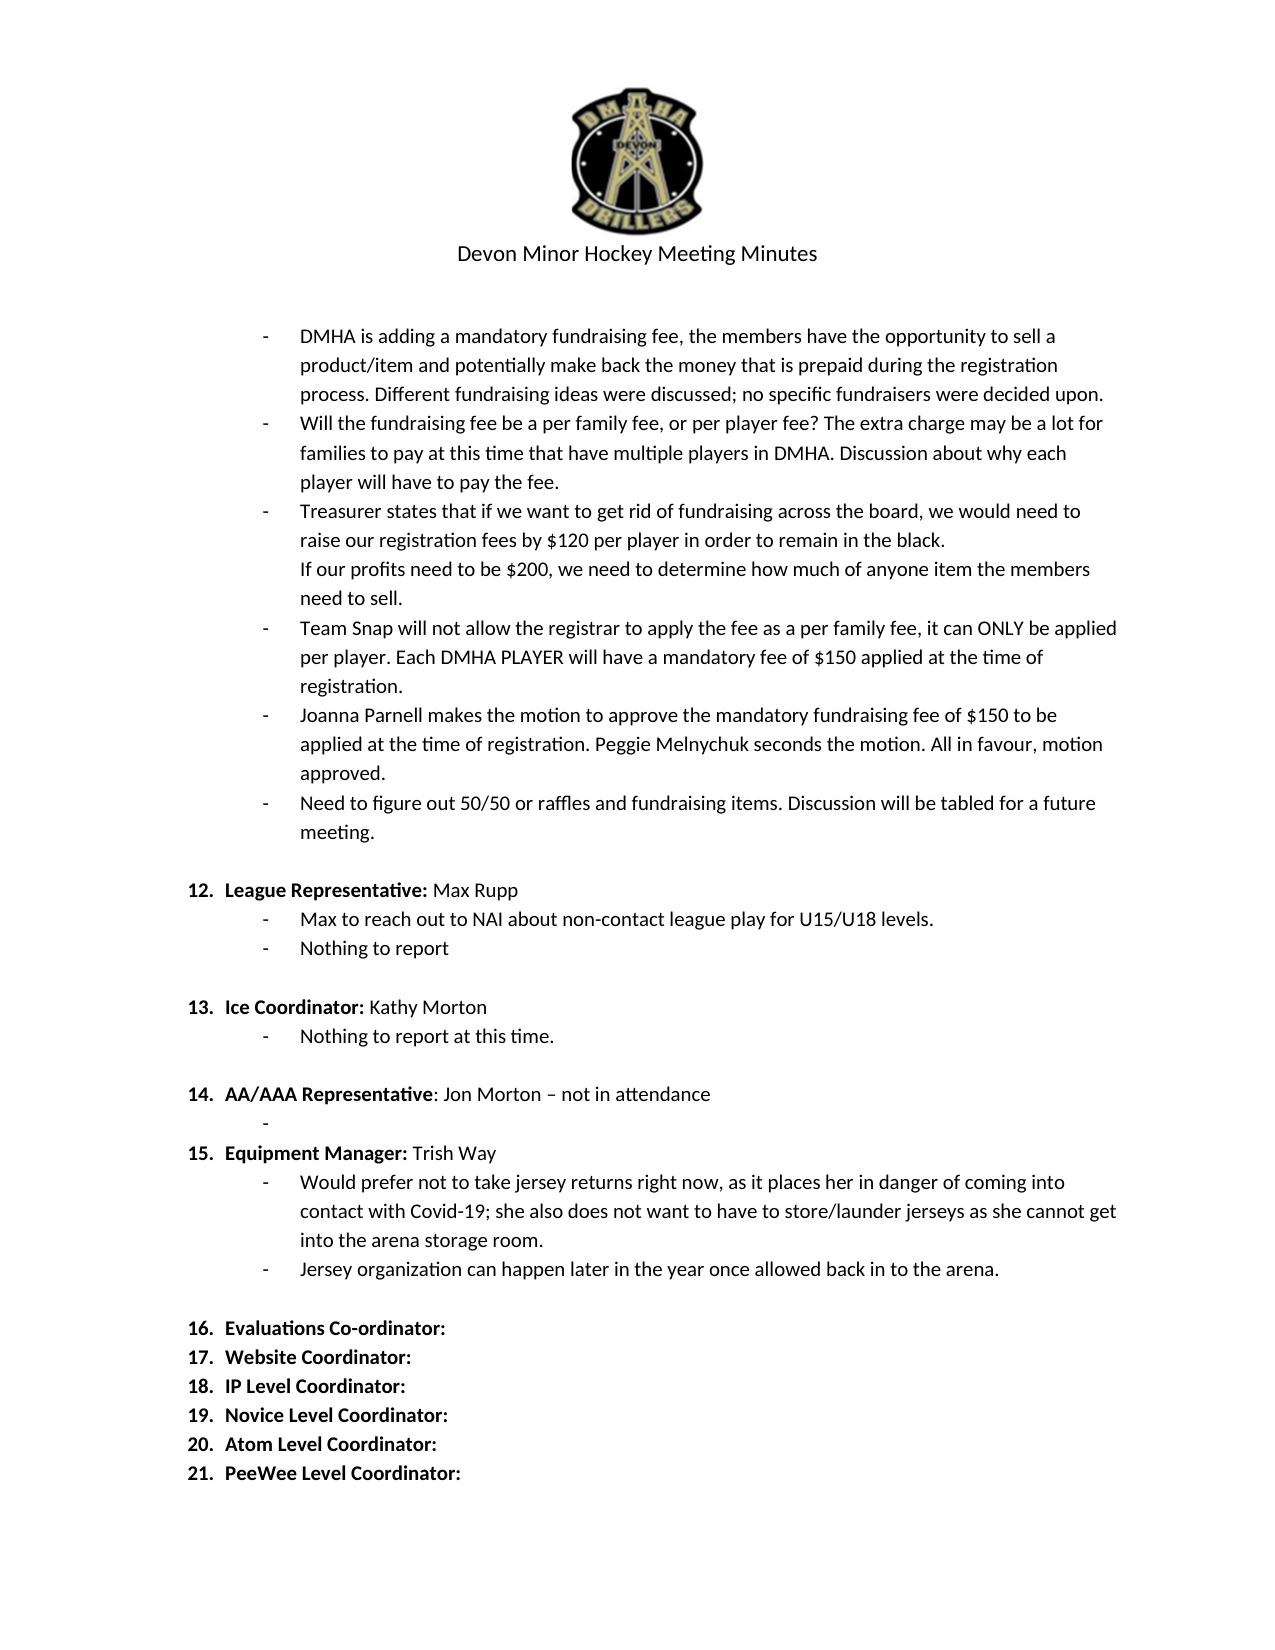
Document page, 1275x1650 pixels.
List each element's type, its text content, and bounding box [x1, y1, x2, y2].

list Equipment Manager: Trish Way [187, 1140, 1125, 1165]
list Nothing to report [262, 936, 1125, 961]
list If our profits need to be $200, we need to determine how much of anyone item the members need to sell. [300, 556, 1125, 611]
list AA/AAA Representative: Jon Morton – not in attendance [187, 1081, 1125, 1107]
list Joanna Parnell makes the motion to approve the mandatory fundraising fee of $150 to be applied at the time of registration. Peggie Melnychuk seconds the motion. All in favour, motion approved. [262, 702, 1125, 786]
list Will the fundraising fee be a per family fee, or per player fee? The extra charge may be a lot for families to pay at this time that have multiple players in DMHA. Discussion about why each player will have to pay the fee. [262, 411, 1125, 494]
list PeeWee Level Coordinator: [187, 1461, 1125, 1486]
list Jersey organization can happen later in the year once allowed back in to the arena. [262, 1256, 1125, 1282]
list Atom Level Coordinator: [187, 1431, 1125, 1457]
list Novice Level Coordinator: [187, 1402, 1125, 1428]
list Max to reach out to NAI about non-contact league play for U15/U18 levels. [262, 906, 1125, 932]
list Team Snap will not allow the registrar to apply the fee as a per family fee, it can ONLY be applied per player. Each DMHA PLAYER will have a mandatory fee of $150 applied at the time of registration. [262, 615, 1125, 698]
list League Representative: Max Rupp [187, 877, 1125, 903]
list IP Level Coordinator: [187, 1373, 1125, 1398]
list Ice Coordinator: Kathy Morton [187, 994, 1125, 1019]
list Website Coordinator: [187, 1344, 1125, 1369]
list Evaluations Co-ordinator: [187, 1315, 1125, 1340]
list DMHA is adding a mandatory fundraising fee, the members have the opportunity to sell a product/item and potentially make back the money that is prepaid during the registration process. Different fundraising ideas were discussed; no specific fundraisers were decided upon. [262, 323, 1125, 407]
list Treasurer states that if we want to get rid of fundraising across the board, we would need to raise our registration fees by $120 per player in order to remain in the black. [262, 498, 1125, 553]
list Nothing to report at this time. [262, 1023, 1125, 1048]
list Would prefer not to take jersey returns right now, as it places her in danger of coming into contact with Covid-19; she also does not want to have to store/launder jerseys as she cannot get into the arena storage room. [262, 1169, 1125, 1253]
picture [571, 87, 704, 239]
list Need to figure out 50/50 or raffles and fundraising items. Discussion will be tabled for a future meeting. [262, 790, 1125, 844]
